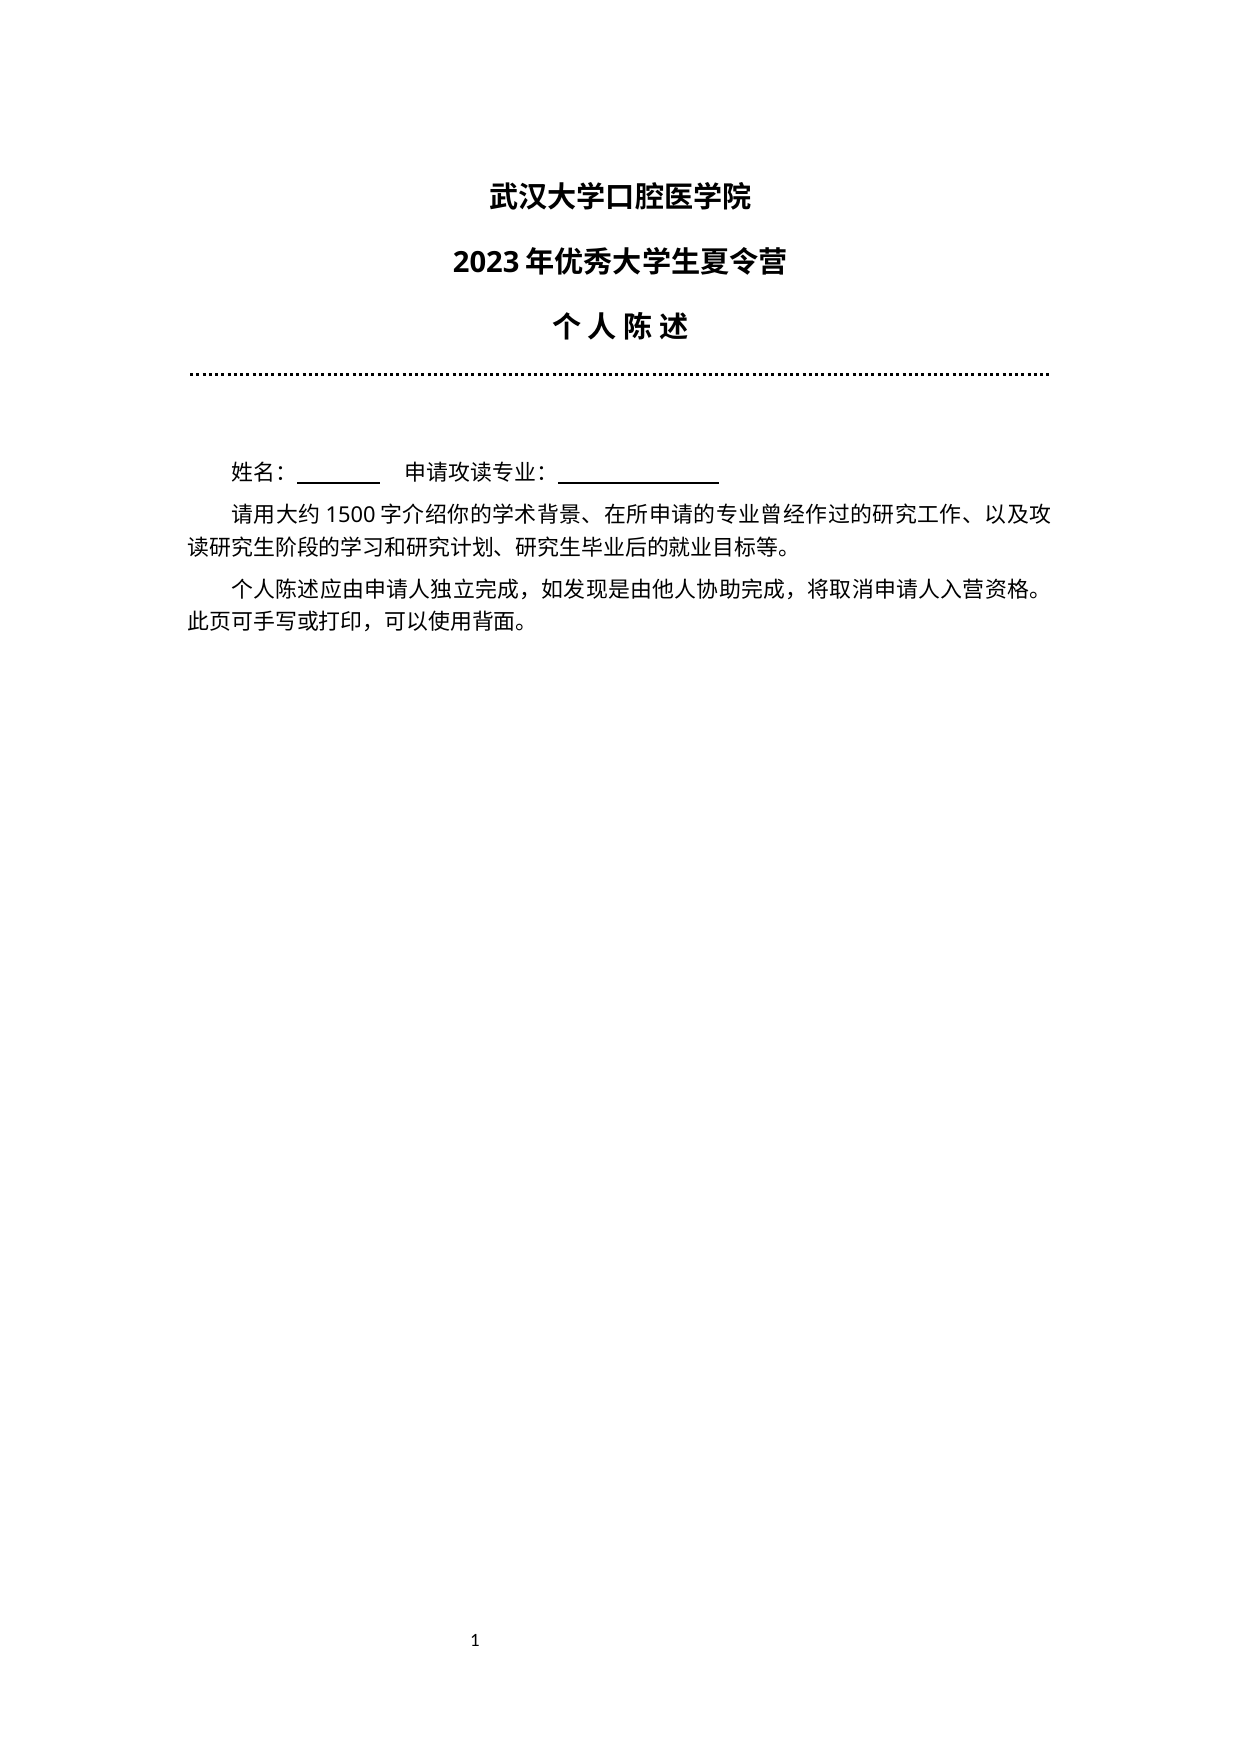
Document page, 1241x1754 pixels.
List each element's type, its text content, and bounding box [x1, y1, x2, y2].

text 2023年优秀大学生夏令营 [187, 227, 1053, 292]
text 请用大约1500字介绍你的学术背景、在所申请的专业曾经作过的研究工作、以及攻读研究生阶段的学习和研究计划、研究生毕业后的就业目标等。 [187, 497, 1053, 562]
text 武汉大学口腔医学院 [187, 162, 1053, 227]
text 个人陈述应由申请人独立完成，如发现是由他人协助完成，将取消申请人入营资格。此页可手写或打印，可以使用背面。 [187, 571, 1053, 636]
text 姓名： 申请攻读专业： [187, 454, 1053, 487]
text 个 人 陈 述 [187, 292, 1053, 357]
